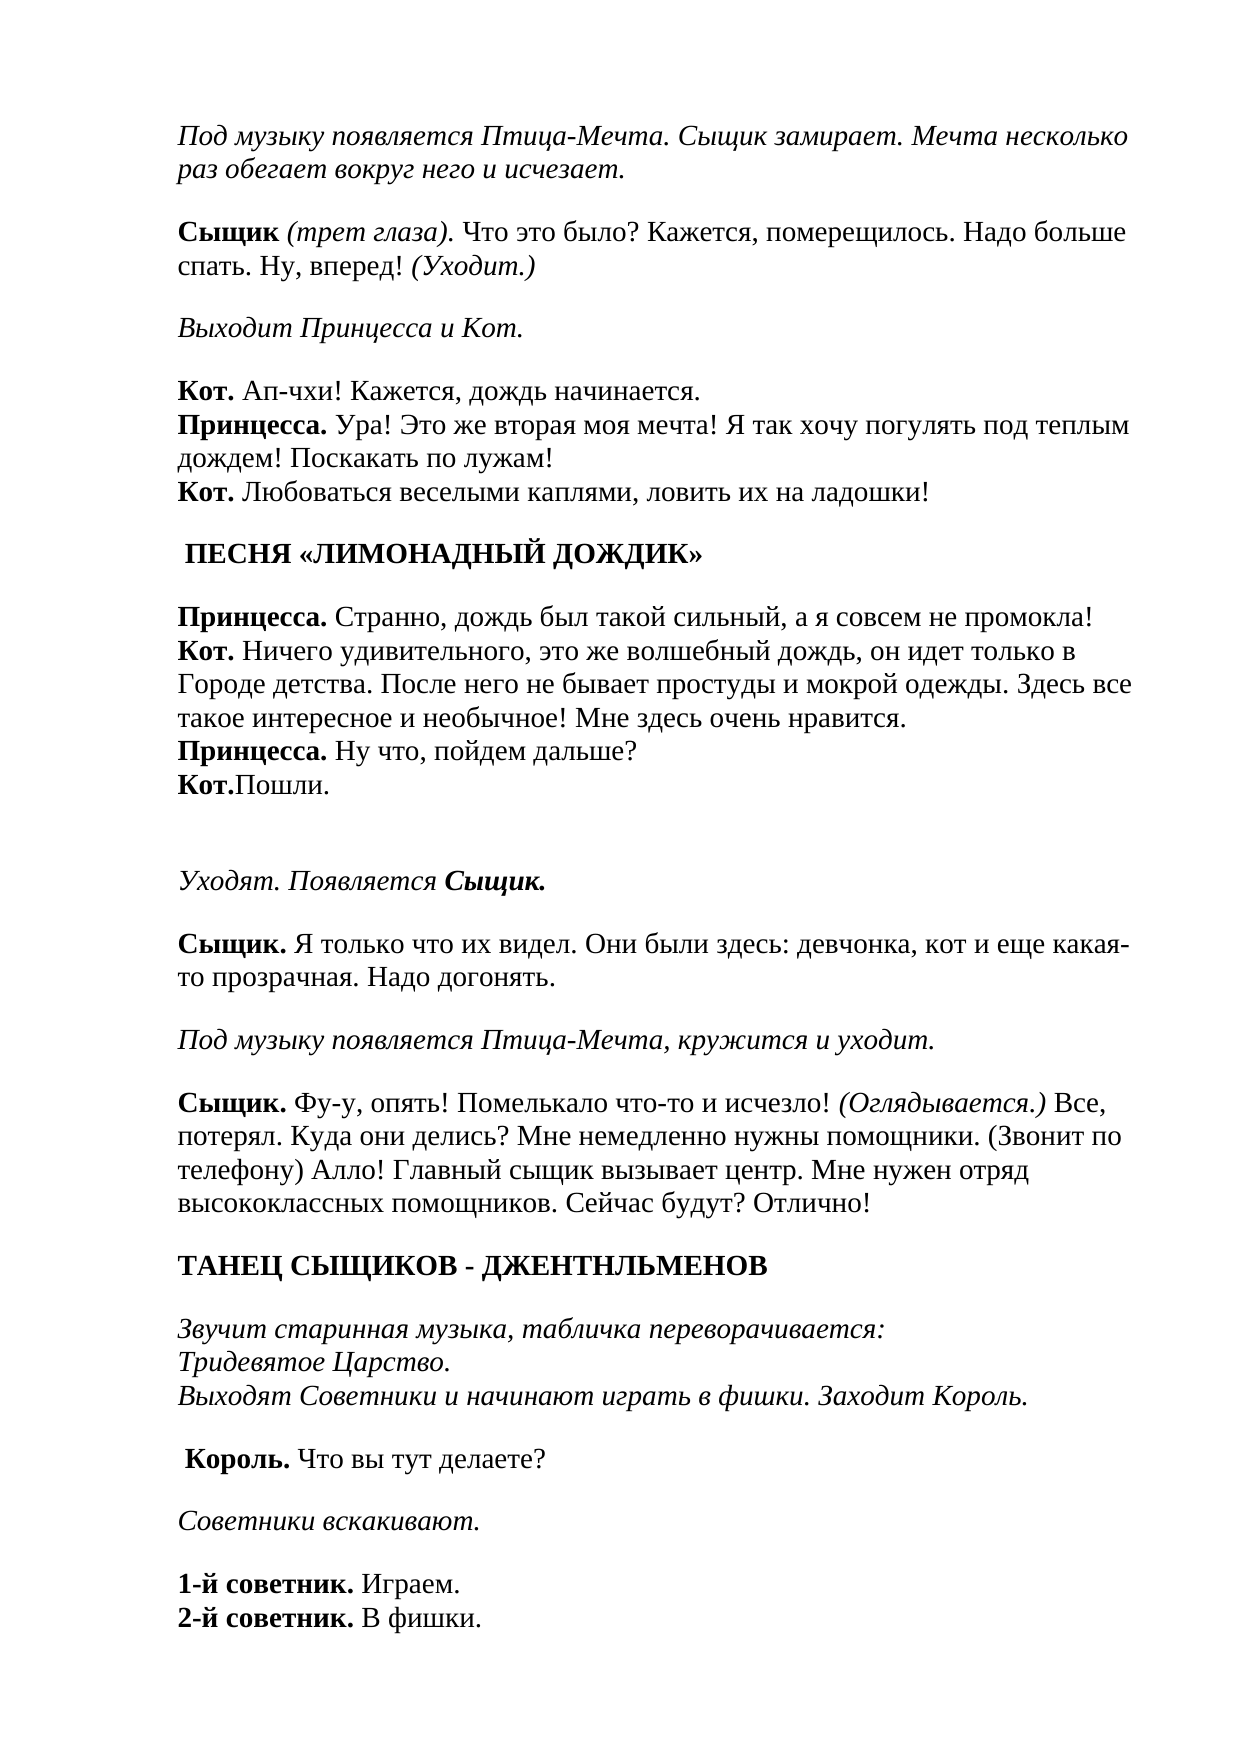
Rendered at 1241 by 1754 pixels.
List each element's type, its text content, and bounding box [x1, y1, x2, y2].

text Уходят. Появляется Сыщик. [177, 830, 1152, 897]
text Сыщик. Фу-у, опять! Помелькало что-то и исчезло! (Оглядывается.) Все, потерял. Куда они делись? Мне немедленно нужны помощники. (Звонит по телефону) Алло! Главный сыщик вызывает центр. Мне нужен отряд высококлассных помощников. Сейчас будут? Отлично! [177, 1085, 1152, 1219]
text ПЕСНЯ «ЛИМОНАДНЫЙ ДОЖДИК» [177, 537, 1152, 570]
text Под музыку появляется Птица-Мечта, кружится и уходит. [177, 1022, 1152, 1056]
text Звучит старинная музыка, табличка переворачивается: Тридевятое Царство. Выходят Советники и начинают играть в фишки. Заходит Король. [177, 1311, 1152, 1412]
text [177, 1566, 1152, 1633]
text ТАНЕЦ СЫЩИКОВ - ДЖЕНТНЛЬМЕНОВ [177, 1248, 1152, 1282]
text Принцесса. Странно, дождь был такой сильный, а я совсем не промокла! Кот. Ничего удивительного, это же волшебный дождь, он идет только в Городе детства. После него не бывает простуды и мокрой одежды. Здесь все такое интересное и необычное! Мне здесь очень нравится. Принцесса. Ну что, пойдем дальше? Кот.Пошли. [177, 599, 1152, 801]
text Выходит Принцесса и Кот. [177, 311, 1152, 344]
text Король. Что вы тут делаете? [177, 1441, 1152, 1474]
text Сыщик. Я только что их видел. Они были здесь: девчонка, кот и еще какая-то прозрачная. Надо догонять. [177, 926, 1152, 993]
text Сыщик (трет глаза). Что это было? Кажется, померещилось. Надо больше спать. Ну, вперед! (Уходит.) [177, 214, 1152, 281]
text Кот. Ап-чхи! Кажется, дождь начинается. Принцесса. Ура! Это же вторая моя мечта! Я так хочу погулять под теплым дождем! Поскакать по лужам! Кот. Любоваться веселыми каплями, ловить их на ладошки! [177, 373, 1152, 507]
text Советники вскакивают. [177, 1503, 1152, 1537]
text Под музыку появляется Птица-Мечта. Сыщик замирает. Мечта несколько раз обегает вокруг него и исчезает. [177, 118, 1152, 185]
